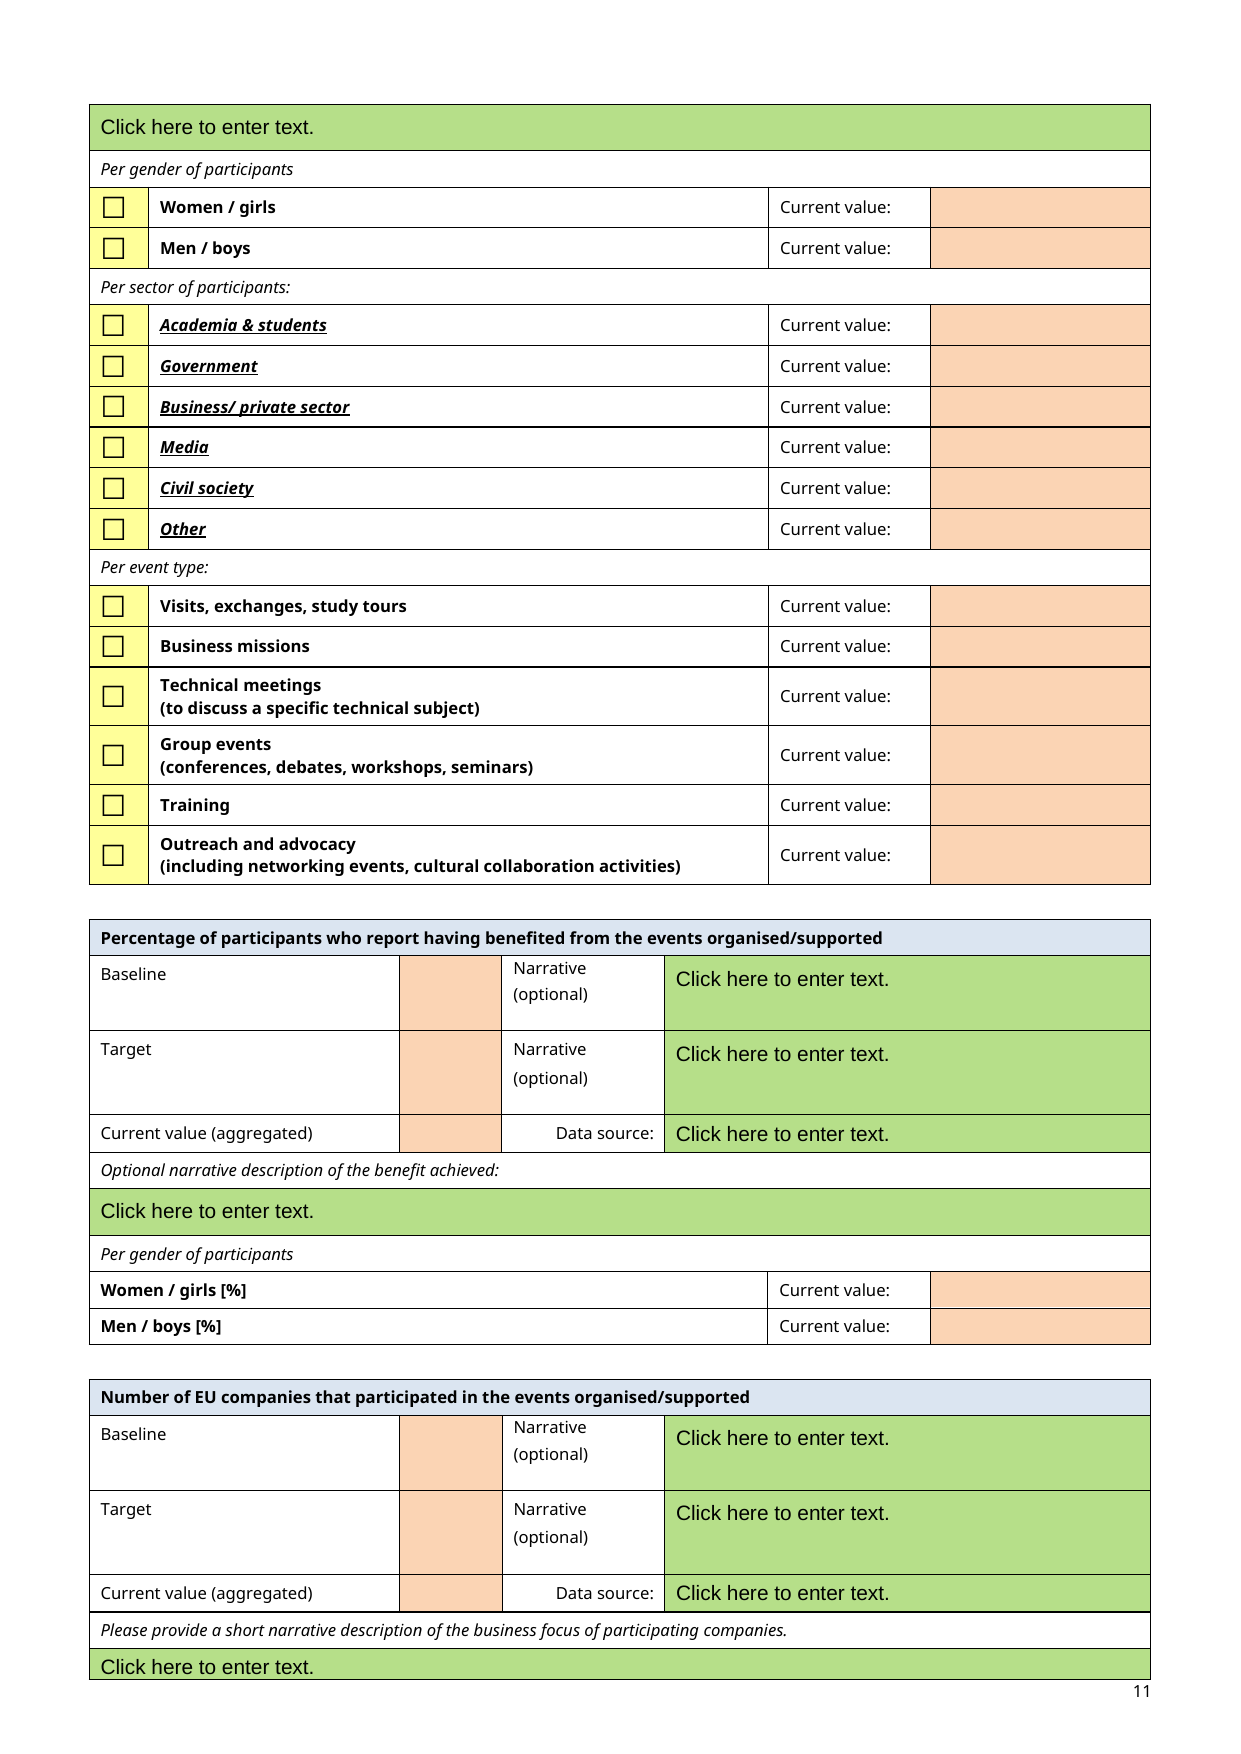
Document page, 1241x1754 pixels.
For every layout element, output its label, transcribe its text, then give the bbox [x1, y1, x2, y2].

table_cell Media [149, 428, 768, 467]
table_cell Data source: [502, 1115, 664, 1152]
table_cell Training [149, 785, 768, 825]
table_cell Current value: [769, 627, 930, 666]
table_cell [931, 1272, 1150, 1307]
table_cell Current value: [769, 785, 930, 825]
table_cell [665, 1491, 1150, 1574]
table_cell Narrative (optional) [503, 1491, 664, 1574]
table_header Percentage of participants who report having benefited from the events organised/supported [90, 920, 1150, 955]
table_cell [931, 468, 1150, 508]
table_cell [931, 826, 1150, 884]
table_cell Civil society [149, 468, 768, 508]
table_cell Technical meetings (to discuss a specific technical subject) [149, 668, 768, 725]
table_cell Current value (aggregated) [90, 1575, 399, 1611]
table_cell [931, 586, 1150, 626]
table_cell [931, 346, 1150, 386]
table_cell [931, 509, 1150, 549]
table_cell Narrative (optional) [503, 1416, 664, 1490]
table_cell Government [149, 346, 768, 386]
table_cell [931, 726, 1150, 784]
table_cell [665, 1115, 1150, 1152]
table_cell Women / girls [%] [90, 1272, 767, 1307]
table_cell Optional narrative description of the benefit achieved: [90, 1153, 1150, 1188]
table_cell [400, 1575, 502, 1611]
table_cell [931, 387, 1150, 426]
table_cell [931, 305, 1150, 345]
table_cell Outreach and advocacy (including networking events, cultural collaboration activities) [149, 826, 768, 884]
table_header Number of EU companies that participated in the events organised/supported [90, 1380, 1150, 1415]
table_cell Target [90, 1031, 399, 1114]
table_cell [400, 1416, 502, 1490]
table_cell Please provide a short narrative description of the business focus of participating companies. [90, 1613, 1150, 1648]
table_cell [90, 1649, 1150, 1679]
table_cell [400, 1491, 502, 1574]
table_cell Data source: [503, 1575, 664, 1611]
table_cell Academia & students [149, 305, 768, 345]
table_cell Baseline [90, 1416, 399, 1490]
table_cell [90, 105, 1150, 150]
table_cell [400, 956, 501, 1030]
table_cell Current value: [769, 668, 930, 725]
table_cell Per gender of participants [90, 1236, 1150, 1271]
table_cell [931, 228, 1150, 268]
table_cell Baseline [90, 956, 399, 1030]
table_cell Current value: [769, 509, 930, 549]
table_cell [665, 1575, 1150, 1611]
table_cell [665, 1031, 1150, 1114]
table_cell [400, 1031, 501, 1114]
table_cell Target [90, 1491, 399, 1574]
table_cell Per event type: [90, 550, 1150, 585]
table_cell Current value: [769, 188, 930, 227]
table_cell Other [149, 509, 768, 549]
table_cell [931, 668, 1150, 725]
table_cell Men / boys [149, 228, 768, 268]
table_cell Narrative (optional) [502, 1031, 664, 1114]
table_cell [90, 1189, 1150, 1235]
table_cell Business missions [149, 627, 768, 666]
table_cell Current value: [769, 468, 930, 508]
table_cell Current value (aggregated) [90, 1115, 399, 1152]
table_cell [665, 956, 1150, 1030]
table_cell [665, 1416, 1150, 1490]
table_cell Visits, exchanges, study tours [149, 586, 768, 626]
table_cell [400, 1115, 501, 1152]
table_cell Current value: [769, 346, 930, 386]
table_cell Current value: [769, 305, 930, 345]
table_cell Current value: [769, 826, 930, 884]
table_cell Women / girls [149, 188, 768, 227]
table_cell [931, 1309, 1150, 1344]
table_cell [931, 785, 1150, 825]
table_cell Current value: [769, 726, 930, 784]
table_cell [931, 428, 1150, 467]
table_cell Current value: [769, 428, 930, 467]
table_cell Per gender of participants [90, 151, 1150, 187]
table_cell Current value: [769, 586, 930, 626]
table_cell [931, 627, 1150, 666]
table_cell Current value: [769, 228, 930, 268]
table_cell Narrative (optional) [502, 956, 664, 1030]
table_cell Current value: [769, 387, 930, 426]
table_cell Current value: [768, 1272, 930, 1307]
table_cell Current value: [768, 1309, 930, 1344]
table_cell Business/ private sector [149, 387, 768, 426]
table_cell Men / boys [%] [90, 1309, 767, 1344]
table_cell [931, 188, 1150, 227]
table_cell Group events (conferences, debates, workshops, seminars) [149, 726, 768, 784]
table_cell Per sector of participants: [90, 269, 1150, 304]
